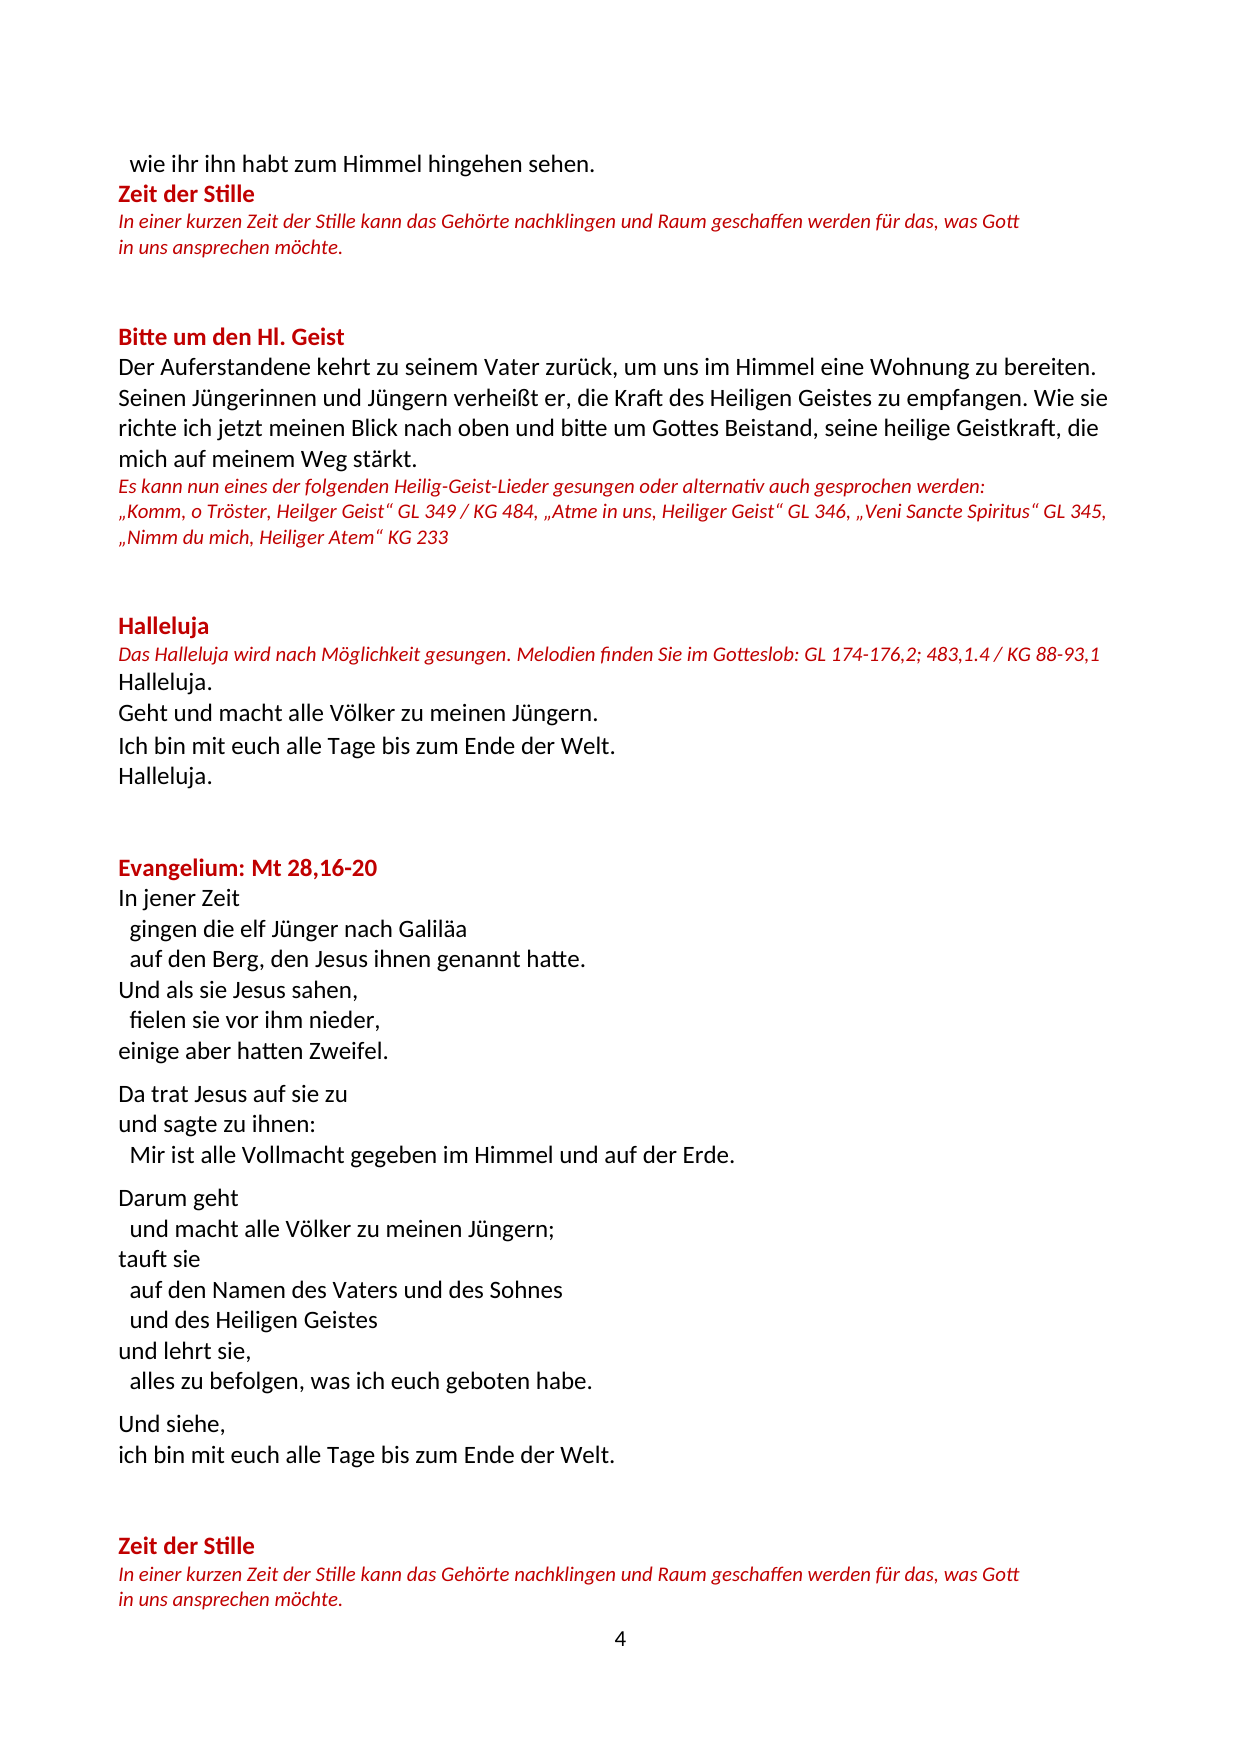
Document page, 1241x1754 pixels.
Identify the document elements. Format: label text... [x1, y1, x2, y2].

text Evangelium: Mt 28,16-20 [118, 852, 1122, 882]
text auf den Berg, den Jesus ihnen genannt hatte. [118, 943, 1122, 974]
text tauft sie [118, 1243, 1122, 1274]
text Mir ist alle Vollmacht gegeben im Himmel und auf der Erde. [118, 1139, 1122, 1170]
text und des Heiligen Geistes [118, 1304, 1122, 1335]
text und lehrt sie, [118, 1335, 1122, 1365]
text In einer kurzen Zeit der Stille kann das Gehörte nachklingen und Raum geschaffen werden für das, was Gott in uns ansprechen möchte. [118, 209, 1033, 259]
text Ich bin mit euch alle Tage bis zum Ende der Welt. [118, 730, 1122, 760]
text wie ihr ihn habt zum Himmel hingehen sehen. [118, 148, 1122, 178]
text und sagte zu ihnen: [118, 1109, 1122, 1139]
text In jener Zeit [118, 882, 1122, 913]
text und macht alle Völker zu meinen Jüngern; [118, 1213, 1122, 1243]
text Bitte um den Hl. Geist [118, 321, 1122, 351]
text Zeit der Stille [118, 1530, 1122, 1561]
text Halleluja [118, 611, 1122, 641]
text Halleluja. [118, 666, 1033, 697]
text auf den Namen des Vaters und des Sohnes [118, 1274, 1122, 1304]
text Zeit der Stille [118, 178, 1122, 209]
text In einer kurzen Zeit der Stille kann das Gehörte nachklingen und Raum geschaffen werden für das, was Gott in uns ansprechen möchte. [118, 1561, 1033, 1612]
text einige aber hatten Zweifel. [118, 1035, 1122, 1066]
text Das Halleluja wird nach Möglichkeit gesungen. Melodien finden Sie im Gotteslob: GL 174-176,2; 483,1.4 / KG 88-93,1 [118, 641, 1122, 666]
text Halleluja. [118, 760, 1122, 791]
text Geht und macht alle Völker zu meinen Jüngern. [118, 697, 1122, 727]
text Darum geht [118, 1182, 1122, 1213]
text Der Auferstandene kehrt zu seinem Vater zurück, um uns im Himmel eine Wohnung zu bereiten. Seinen Jüngerinnen und Jüngern verheißt er, die Kraft des Heiligen Geistes zu empfangen. Wie sie richte ich jetzt meinen Blick nach oben und bitte um Gottes Beistand, seine heilige Geistkraft, die mich auf meinem Weg stärkt. [118, 351, 1122, 473]
text Da trat Jesus auf sie zu [118, 1078, 1122, 1109]
text gingen die elf Jünger nach Galiläa [118, 913, 1122, 943]
text Es kann nun eines der folgenden Heilig-Geist-Lieder gesungen oder alternativ auch gesprochen werden: „Komm, o Tröster, Heilger Geist“ GL 349 / KG 484, „Atme in uns, Heiliger Geist“ GL 346, „Veni Sancte Spiritus“ GL 345, „Nimm du mich, Heiliger Atem“ KG 233 [118, 473, 1122, 549]
text alles zu befolgen, was ich euch geboten habe. [118, 1365, 1122, 1396]
text Und als sie Jesus sahen, [118, 974, 1122, 1004]
text Und siehe, [118, 1408, 1122, 1439]
text ich bin mit euch alle Tage bis zum Ende der Welt. [118, 1439, 1122, 1469]
text fielen sie vor ihm nieder, [118, 1004, 1122, 1035]
